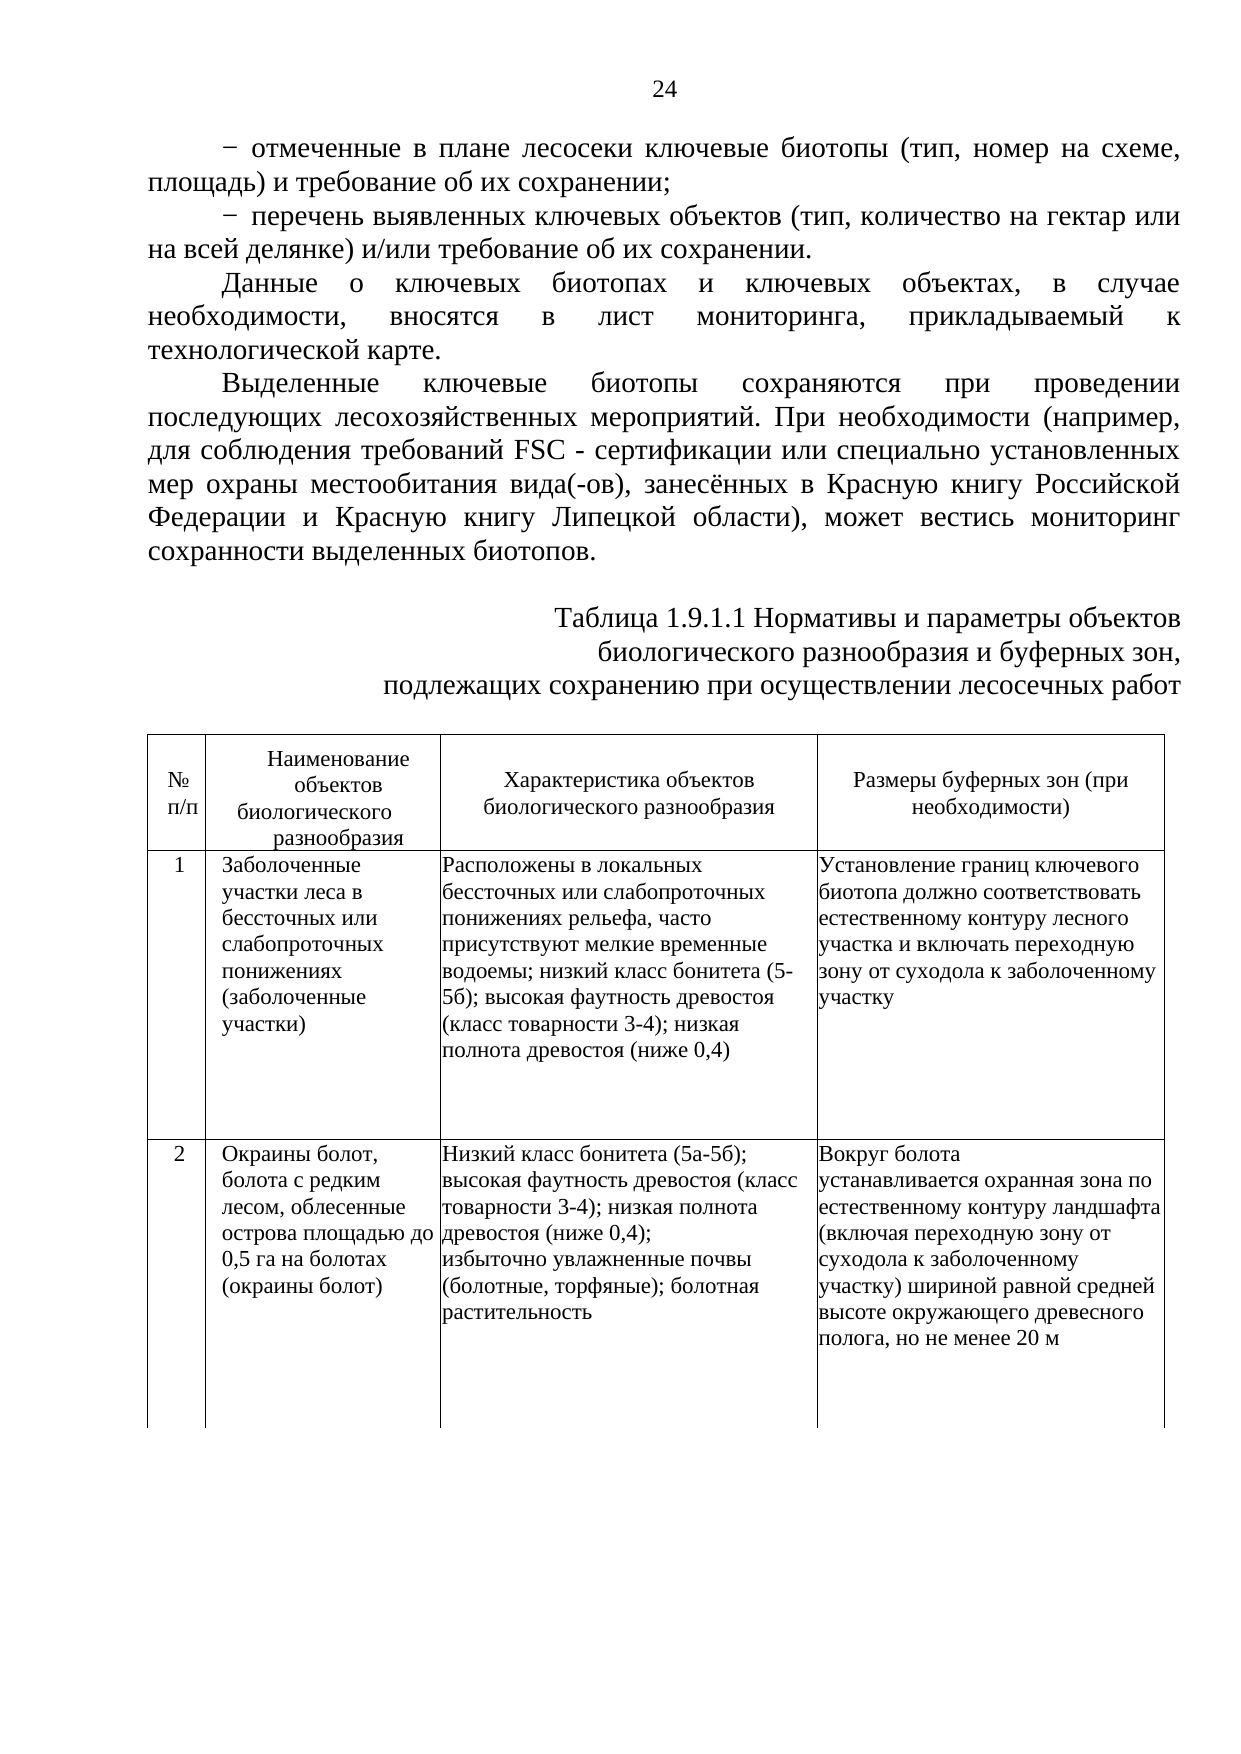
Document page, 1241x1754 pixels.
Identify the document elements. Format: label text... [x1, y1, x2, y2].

text биологического разнообразия и буферных зон, [148, 634, 1181, 667]
table_header Наименование объектов биологического разнообразия [206, 735, 440, 850]
text Таблица 1.9.1.1 Нормативы и параметры объектов [148, 600, 1181, 634]
table_header Размеры буферных зон (при необходимости) [818, 735, 1164, 850]
table_header № п/п [148, 735, 205, 850]
table_cell 2 [148, 1140, 205, 1427]
table_cell Установление границ ключевого биотопа должно соответствовать естественному контуру лесного участка и включать переходную зону от суходола к заболоченному участку [818, 851, 1164, 1139]
table_cell Вокруг болота устанавливается охранная зона по естественному контуру ландшафта (включая переходную зону от суходола к заболоченному участку) шириной равной средней высоте окружающего древесного полога, но не менее 20 м [818, 1140, 1164, 1427]
list перечень выявленных ключевых объектов (тип, количество на гектар или на всей делянке) и/или требование об их сохранении. [148, 198, 1181, 265]
table_cell Расположены в локальных бессточных или слабопроточных понижениях рельефа, часто присутствуют мелкие временные водоемы; низкий класс бонитета (5-5б); высокая фаутность древостоя (класс товарности 3-4); низкая полнота древостоя (ниже 0,4) [441, 851, 817, 1139]
table_cell 1 [148, 851, 205, 1139]
text подлежащих сохранению при осуществлении лесосечных работ [148, 667, 1181, 701]
table_header Характеристика объектов биологического разнообразия [441, 735, 817, 850]
list отмеченные в плане лесосеки ключевые биотопы (тип, номер на схеме, площадь) и требование об их сохранении; [148, 131, 1181, 198]
table_cell Заболоченные участки леса в бессточных или слабопроточных понижениях (заболоченные участки) [206, 851, 440, 1139]
table_cell Окраины болот, болота с редким лесом, облесенные острова площадью до 0,5 га на болотах (окраины болот) [206, 1140, 440, 1427]
text Выделенные ключевые биотопы сохраняются при проведении последующих лесохозяйственных мероприятий. При необходимости (например, для соблюдения требований FSC - сертификации или специально установленных мер охраны местообитания вида(-ов), занесённых в Красную книгу Российской Федерации и Красную книгу Липецкой области), может вестись мониторинг сохранности выделенных биотопов. [148, 365, 1181, 567]
text Данные о ключевых биотопах и ключевых объектах, в случае необходимости, вносятся в лист мониторинга, прикладываемый к технологической карте. [148, 265, 1181, 365]
table_cell Низкий класс бонитета (5а-5б); высокая фаутность древостоя (класс товарности 3-4); низкая полнота древостоя (ниже 0,4); избыточно увлажненные почвы (болотные, торфяные); болотная растительность [441, 1140, 817, 1427]
